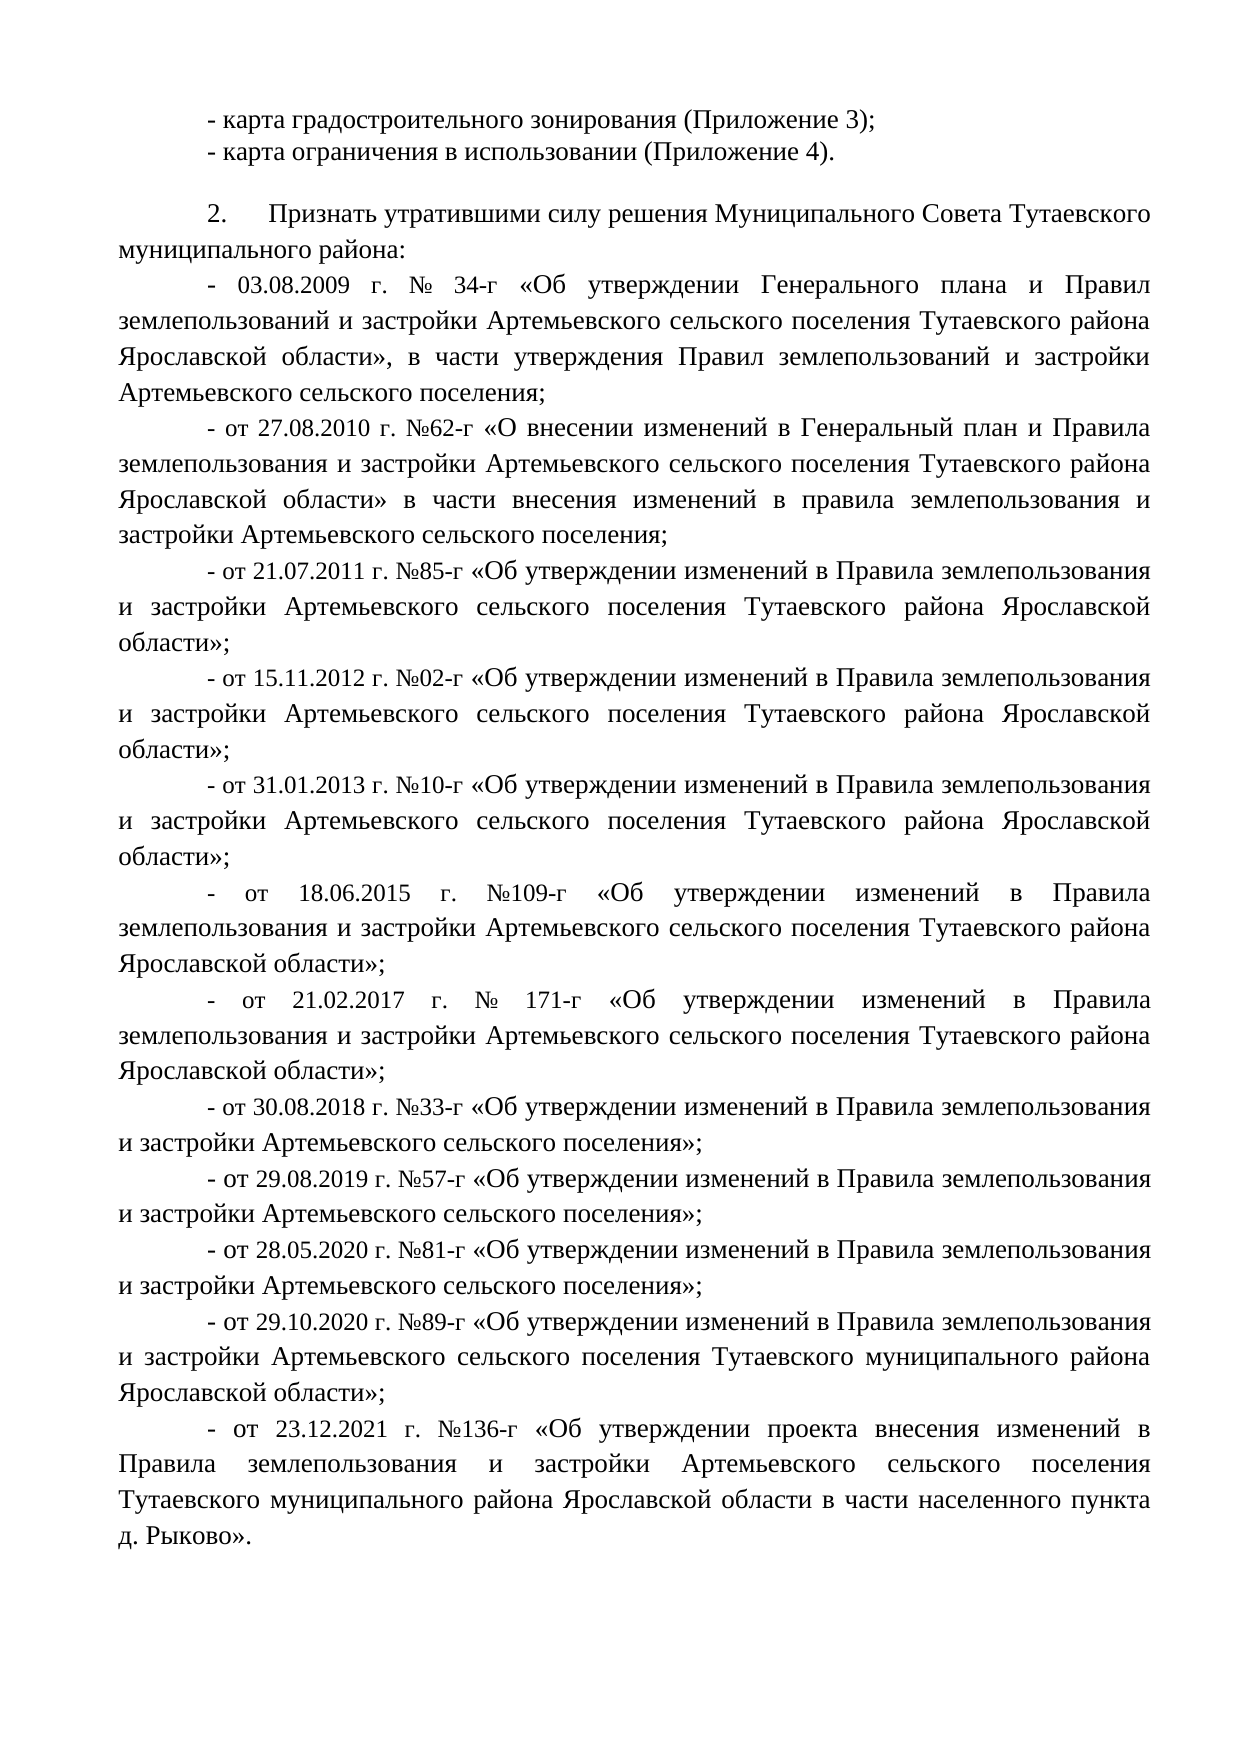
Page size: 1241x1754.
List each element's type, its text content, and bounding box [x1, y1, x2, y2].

list - от 29.10.2020 г. №89-г «Об утверждении изменений в Правила землепользования и застройки Артемьевского сельского поселения Тутаевского муниципального района Ярославской области»; [118, 1304, 1152, 1407]
list - от 21.02.2017 г. № 171-г «Об утверждении изменений в Правила землепользования и застройки Артемьевского сельского поселения Тутаевского района Ярославской области»; [118, 983, 1152, 1086]
list - от 18.06.2015 г. №109-г «Об утверждении изменений в Правила землепользования и застройки Артемьевского сельского поселения Тутаевского района Ярославской области»; [118, 876, 1152, 978]
list - от 23.12.2021 г. №136-г «Об утверждении проекта внесения изменений в Правила землепользования и застройки Артемьевского сельского поселения Тутаевского муниципального района Ярославской области в части населенного пункта д. Рыково». [118, 1412, 1152, 1550]
list - карта ограничения в использовании (Приложение 4). [118, 134, 1152, 166]
list Признать утратившими силу решения Муниципального Совета Тутаевского муниципального района: [118, 197, 1152, 264]
list - от 28.05.2020 г. №81-г «Об утверждении изменений в Правила землепользования и застройки Артемьевского сельского поселения»; [118, 1233, 1152, 1300]
list - от 27.08.2010 г. №62-г «О внесении изменений в Генеральный план и Правила землепользования и застройки Артемьевского сельского поселения Тутаевского района Ярославской области» в части внесения изменений в правила землепользования и застройки Артемьевского сельского поселения; [118, 411, 1152, 550]
list - от 31.01.2013 г. №10-г «Об утверждении изменений в Правила землепользования и застройки Артемьевского сельского поселения Тутаевского района Ярославской области»; [118, 769, 1152, 871]
list - от 29.08.2019 г. №57-г «Об утверждении изменений в Правила землепользования и застройки Артемьевского сельского поселения»; [118, 1162, 1152, 1228]
list - 03.08.2009 г. № 34-г «Об утверждении Генерального плана и Правил землепользований и застройки Артемьевского сельского поселения Тутаевского района Ярославской области», в части утверждения Правил землепользований и застройки Артемьевского сельского поселения; [118, 268, 1152, 407]
list - от 15.11.2012 г. №02-г «Об утверждении изменений в Правила землепользования и застройки Артемьевского сельского поселения Тутаевского района Ярославской области»; [118, 661, 1152, 764]
list - от 21.07.2011 г. №85-г «Об утверждении изменений в Правила землепользования и застройки Артемьевского сельского поселения Тутаевского района Ярославской области»; [118, 554, 1152, 657]
list - карта градостроительного зонирования (Приложение 3); [118, 103, 1152, 134]
list - от 30.08.2018 г. №33-г «Об утверждении изменений в Правила землепользования и застройки Артемьевского сельского поселения»; [118, 1090, 1152, 1157]
